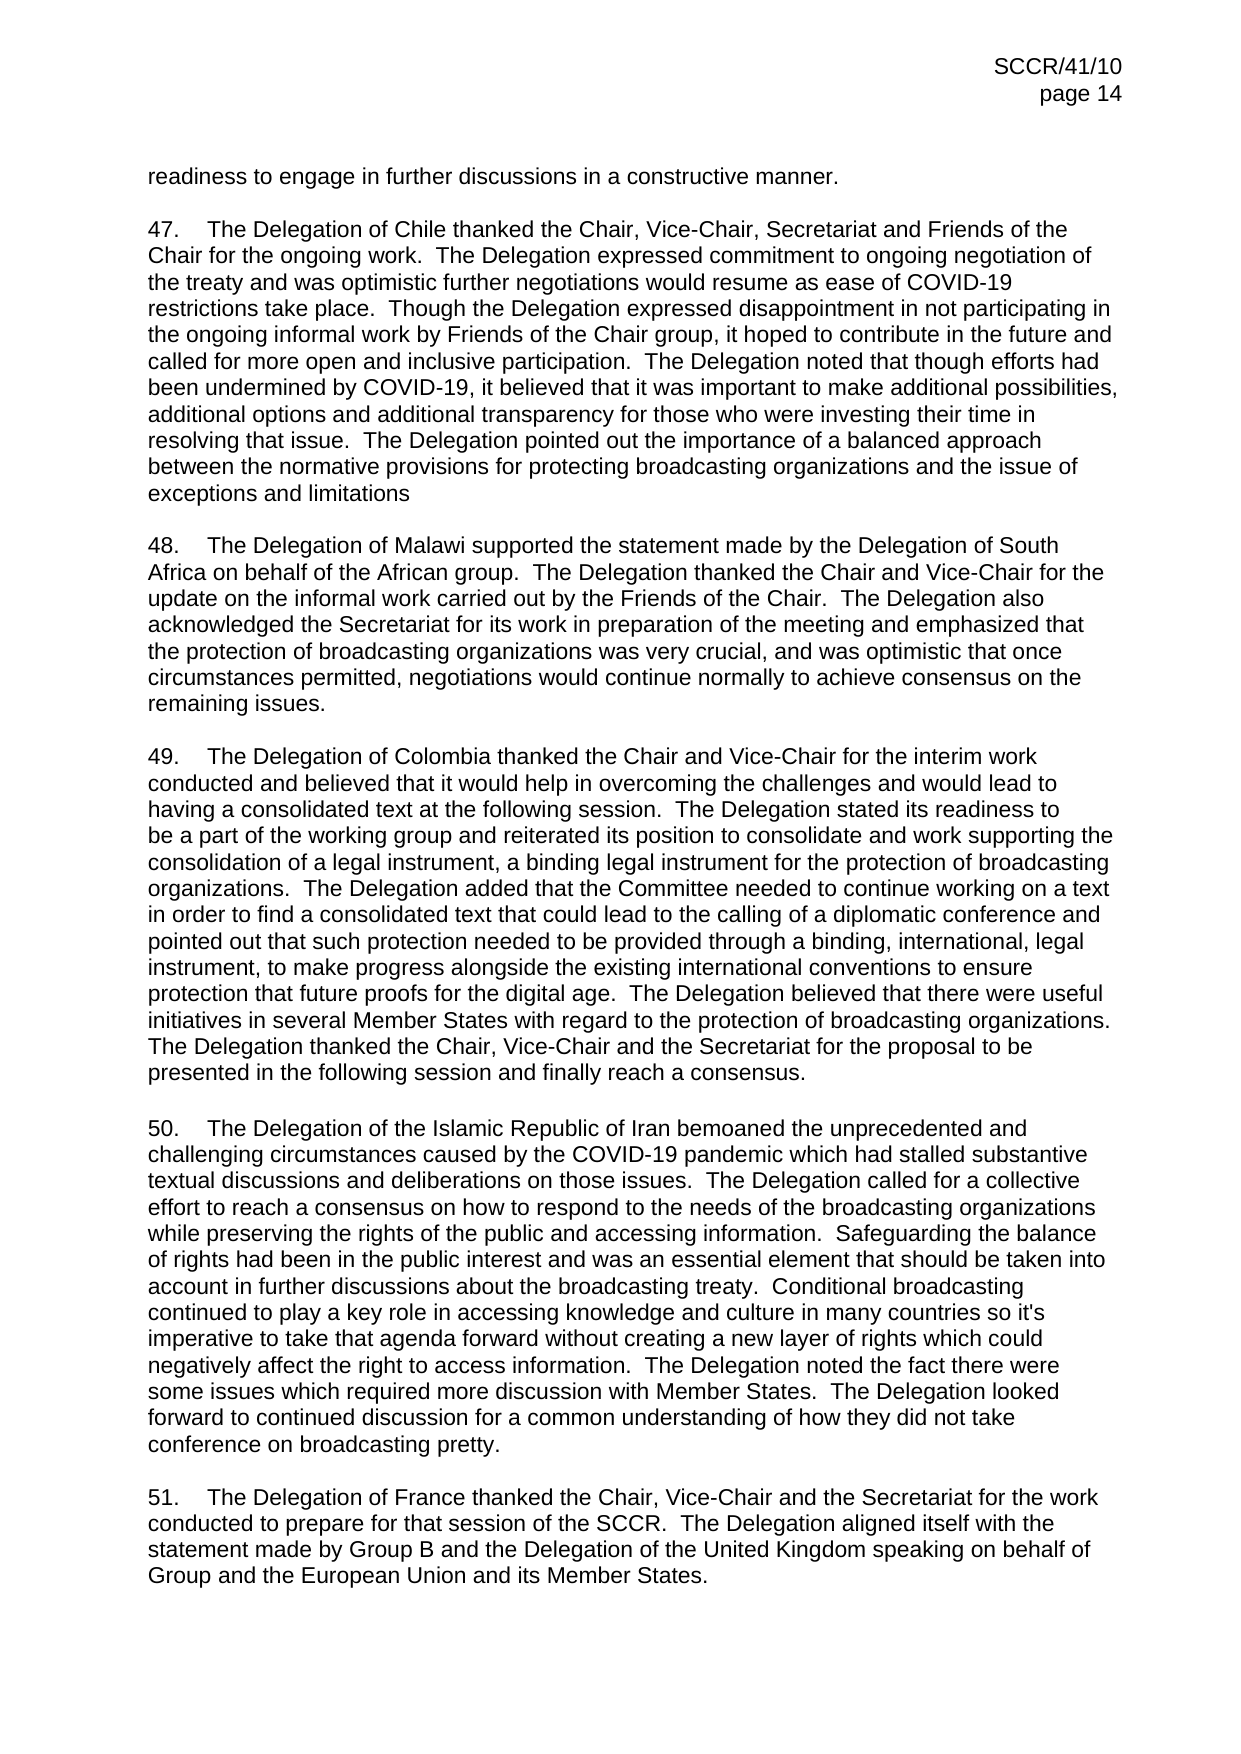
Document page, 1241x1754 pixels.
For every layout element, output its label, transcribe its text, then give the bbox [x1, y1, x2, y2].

list be a part of the working group and reiterated its position to consolidate and work supporting the consolidation of a legal instrument, a binding legal instrument for the protection of broadcasting organizations. The Delegation added that the Committee needed to continue working on a text in order to find a consolidated text that could lead to the calling of a diplomatic conference and pointed out that such protection needed to be provided through a binding, international, legal instrument, to make progress alongside the existing international conventions to ensure protection that future proofs for the digital age. The Delegation believed that there were useful initiatives in several Member States with regard to the protection of broadcasting organizations. The Delegation thanked the Chair, Vice-Chair and the Secretariat for the proposal to be presented in the following session and finally reach a consensus. [148, 822, 1122, 1086]
list The Delegation of Malawi supported the statement made by the Delegation of South Africa on behalf of the African group. The Delegation thanked the Chair and Vice-Chair for the update on the informal work carried out by the Friends of the Chair. The Delegation also acknowledged the Secretariat for its work in preparation of the meeting and emphasized that the protection of broadcasting organizations was very crucial, and was optimistic that once circumstances permitted, negotiations would continue normally to achieve consensus on the remaining issues. [148, 532, 1122, 717]
list The Delegation of Chile thanked the Chair, Vice-Chair, Secretariat and Friends of the Chair for the ongoing work. The Delegation expressed commitment to ongoing negotiation of the treaty and was optimistic further negotiations would resume as ease of COVID-19 restrictions take place. Though the Delegation expressed disappointment in not participating in the ongoing informal work by Friends of the Chair group, it hoped to contribute in the future and called for more open and inclusive participation. The Delegation noted that though efforts had been undermined by COVID-19, it believed that it was important to make additional possibilities, additional options and additional transparency for those who were investing their time in resolving that issue. The Delegation pointed out the importance of a balanced approach between the normative provisions for protecting broadcasting organizations and the issue of exceptions and limitations [148, 216, 1122, 506]
list The Delegation of Colombia thanked the Chair and Vice-Chair for the interim work conducted and believed that it would help in overcoming the challenges and would lead to having a consolidated text at the following session. The Delegation stated its readiness to [148, 743, 1122, 822]
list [148, 163, 1122, 190]
list The Delegation of the Islamic Republic of Iran bemoaned the unprecedented and challenging circumstances caused by the COVID-19 pandemic which had stalled substantive textual discussions and deliberations on those issues. The Delegation called for a collective effort to reach a consensus on how to respond to the needs of the broadcasting organizations while preserving the rights of the public and accessing information. Safeguarding the balance of rights had been in the public interest and was an essential element that should be taken into account in further discussions about the broadcasting treaty. Conditional broadcasting continued to play a key role in accessing knowledge and culture in many countries so it's imperative to take that agenda forward without creating a new layer of rights which could negatively affect the right to access information. The Delegation noted the fact there were some issues which required more discussion with Member States. The Delegation looked forward to continued discussion for a common understanding of how they did not take conference on broadcasting pretty. [148, 1114, 1122, 1457]
list The Delegation of France thanked the Chair, Vice-Chair and the Secretariat for the work conducted to prepare for that session of the SCCR. The Delegation aligned itself with the statement made by Group B and the Delegation of the United Kingdom speaking on behalf of Group and the European Union and its Member States. [148, 1483, 1122, 1589]
